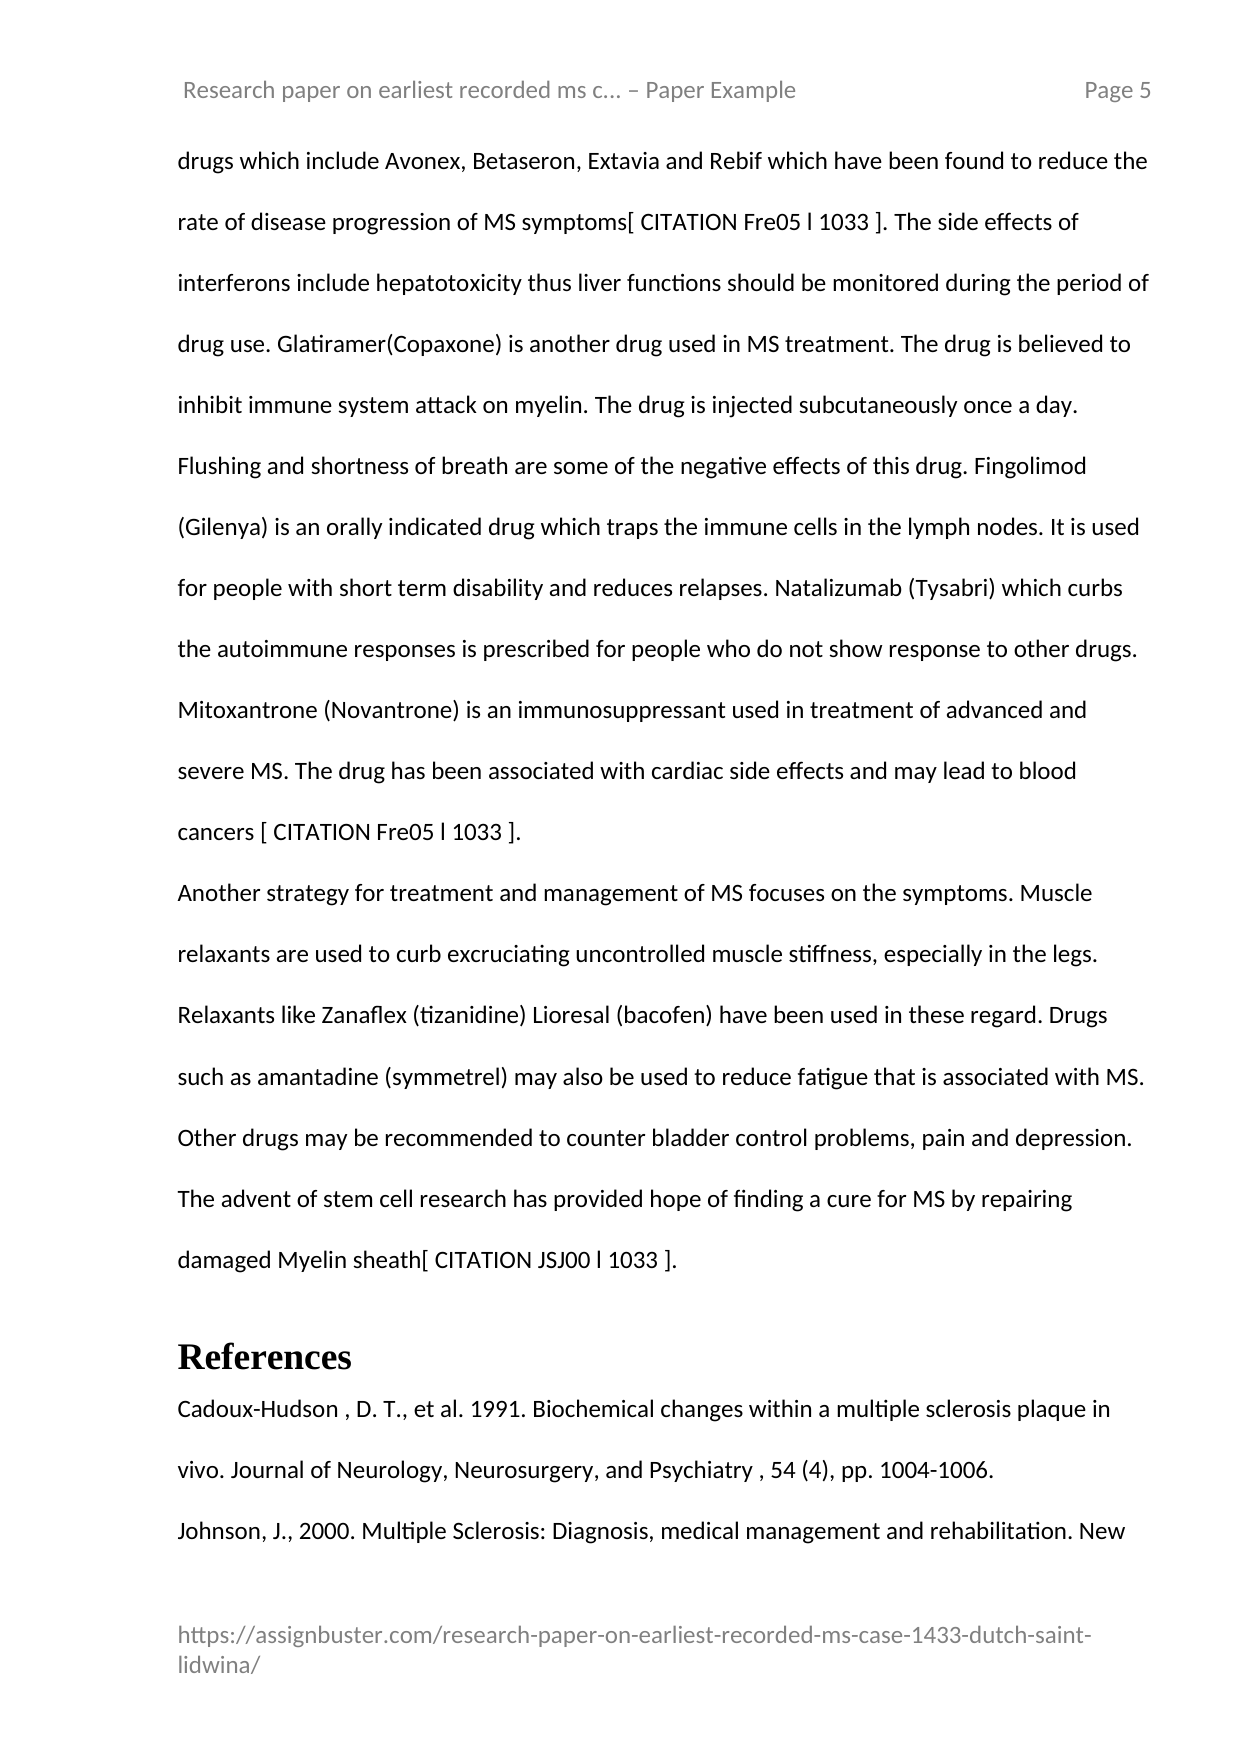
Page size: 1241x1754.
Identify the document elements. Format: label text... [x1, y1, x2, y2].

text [177, 1393, 1152, 1546]
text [177, 145, 1152, 1274]
subtitle References [177, 1334, 1152, 1377]
